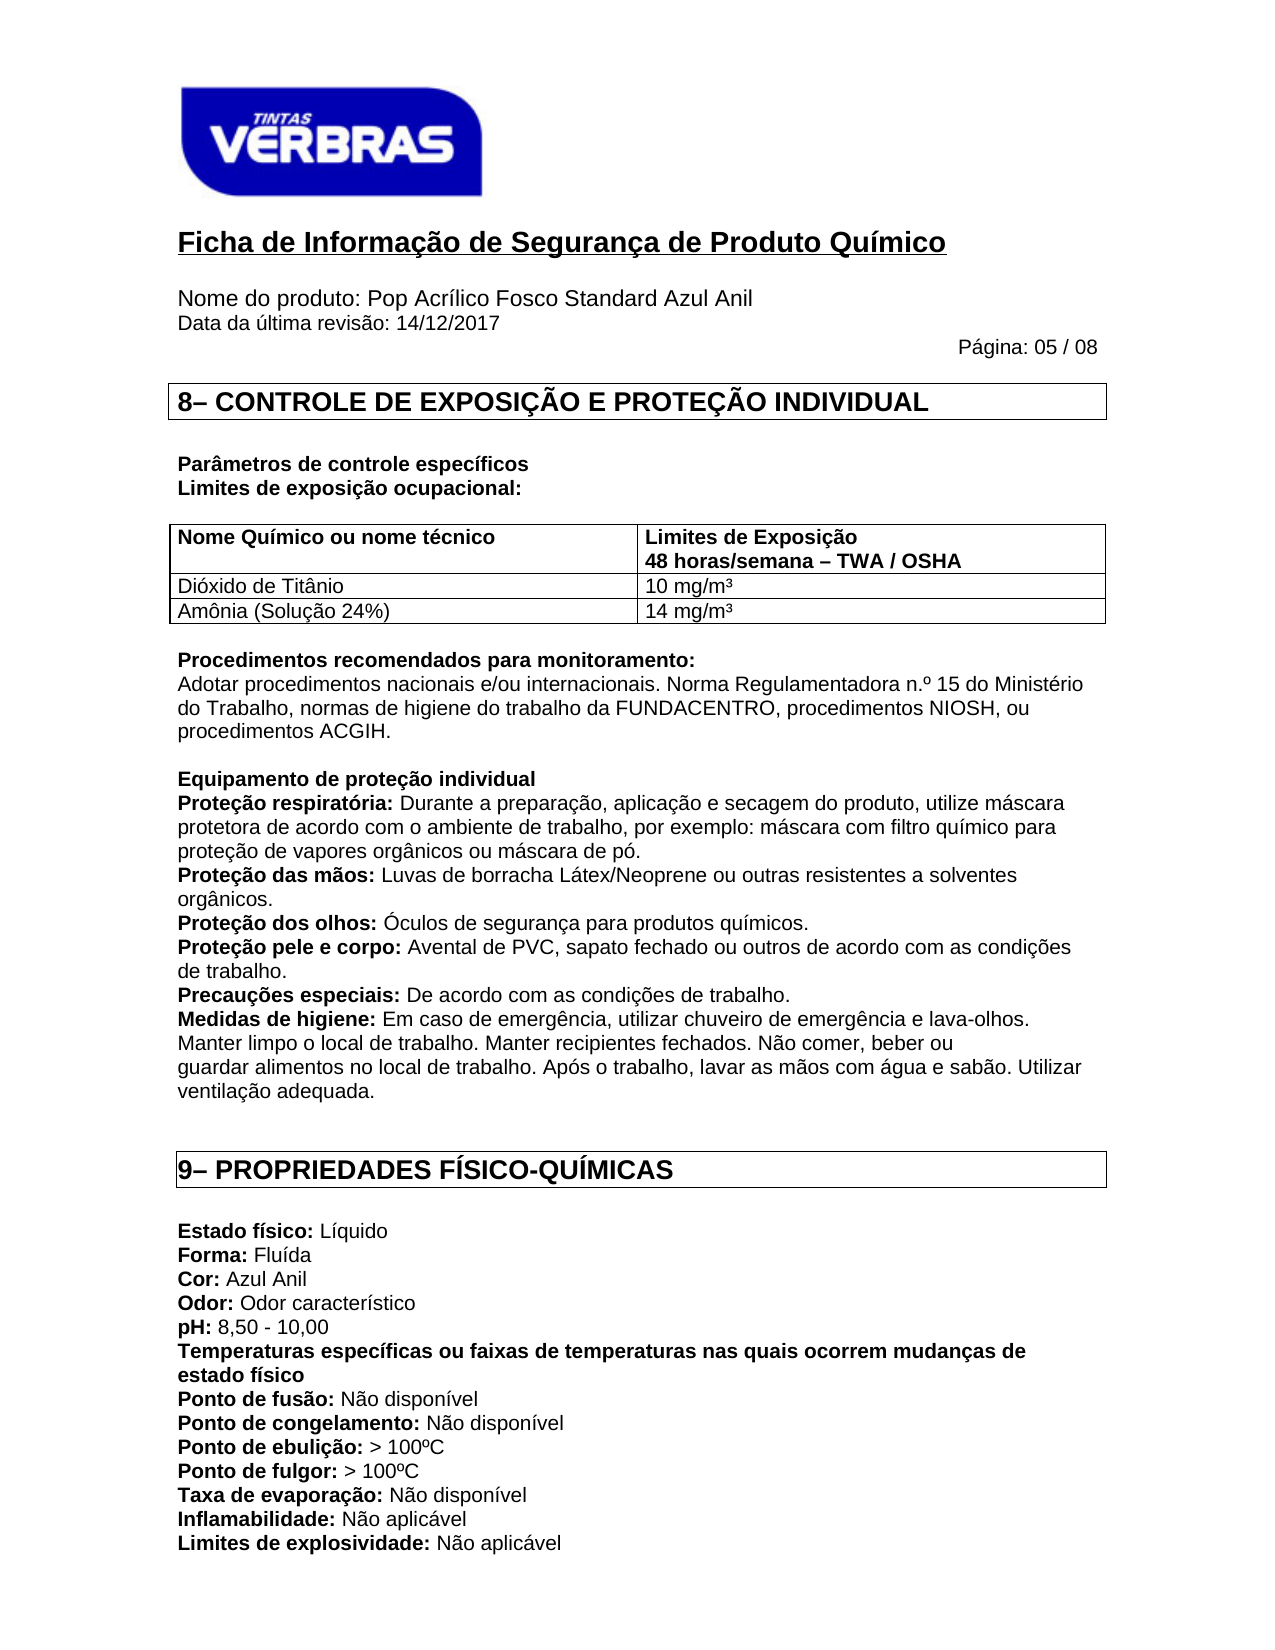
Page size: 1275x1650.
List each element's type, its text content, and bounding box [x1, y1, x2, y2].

text Medidas de higiene: Em caso de emergência, utilizar chuveiro de emergência e lava-olhos. Manter limpo o local de trabalho. Manter recipientes fechados. Não comer, beber ou [177, 1007, 1098, 1055]
text Adotar procedimentos nacionais e/ou internacionais. Norma Regulamentadora n.º 15 do Ministério do Trabalho, normas de higiene do trabalho da FUNDACENTRO, procedimentos NIOSH, ou procedimentos ACGIH. [177, 671, 1098, 743]
text Ponto de congelamento: Não disponível [177, 1411, 1098, 1435]
text 9– PROPRIEDADES FÍSICO-QUÍMICAS [177, 1152, 1106, 1187]
text Parâmetros de controle específicos [177, 452, 1098, 476]
table_header Limites de Exposição 48 horas/semana – TWA / OSHA [638, 525, 1105, 572]
text Inflamabilidade: Não aplicável [177, 1507, 1098, 1531]
text Ponto de ebulição: > 100ºC [177, 1435, 1098, 1459]
text Ponto de fusão: Não disponível [177, 1387, 1098, 1411]
text Proteção das mãos: Luvas de borracha Látex/Neoprene ou outras resistentes a solventes orgânicos. [177, 863, 1098, 911]
text Proteção respiratória: Durante a preparação, aplicação e secagem do produto, utilize máscara [177, 791, 1098, 815]
text Odor: Odor característico [177, 1291, 1098, 1315]
text Ponto de fulgor: > 100ºC [177, 1459, 1098, 1483]
text pH: 8,50 - 10,00 [177, 1315, 1098, 1339]
text 8– CONTROLE DE EXPOSIÇÃO E PROTEÇÃO INDIVIDUAL [169, 384, 1106, 419]
table_cell Amônia (Solução 24%) [171, 599, 637, 622]
text Estado físico: Líquido [177, 1219, 1098, 1243]
text protetora de acordo com o ambiente de trabalho, por exemplo: máscara com filtro químico para proteção de vapores orgânicos ou máscara de pó. [177, 815, 1098, 863]
text Taxa de evaporação: Não disponível [177, 1483, 1098, 1507]
text Proteção pele e corpo: Avental de PVC, sapato fechado ou outros de acordo com as condições de trabalho. [177, 935, 1098, 983]
text Cor: Azul Anil [177, 1267, 1098, 1291]
text Página: 05 / 08 [177, 335, 1098, 359]
table_cell 10 mg/m³ [638, 574, 1105, 597]
text Precauções especiais: De acordo com as condições de trabalho. [177, 983, 1098, 1007]
picture [177, 73, 487, 216]
text Procedimentos recomendados para monitoramento: [177, 647, 1098, 671]
table_header Nome Químico ou nome técnico [171, 525, 637, 572]
text Forma: Fluída [177, 1243, 1098, 1267]
text Equipamento de proteção individual [177, 767, 1098, 791]
table_cell Dióxido de Titânio [171, 574, 637, 597]
text Limites de exposição ocupacional: [177, 476, 1098, 499]
table_cell 14 mg/m³ [638, 599, 1105, 622]
text Limites de explosividade: Não aplicável [177, 1531, 1098, 1555]
text Proteção dos olhos: Óculos de segurança para produtos químicos. [177, 911, 1098, 935]
text Temperaturas específicas ou faixas de temperaturas nas quais ocorrem mudanças de estado físico [177, 1339, 1098, 1387]
text guardar alimentos no local de trabalho. Após o trabalho, lavar as mãos com água e sabão. Utilizar ventilação adequada. [177, 1055, 1098, 1103]
